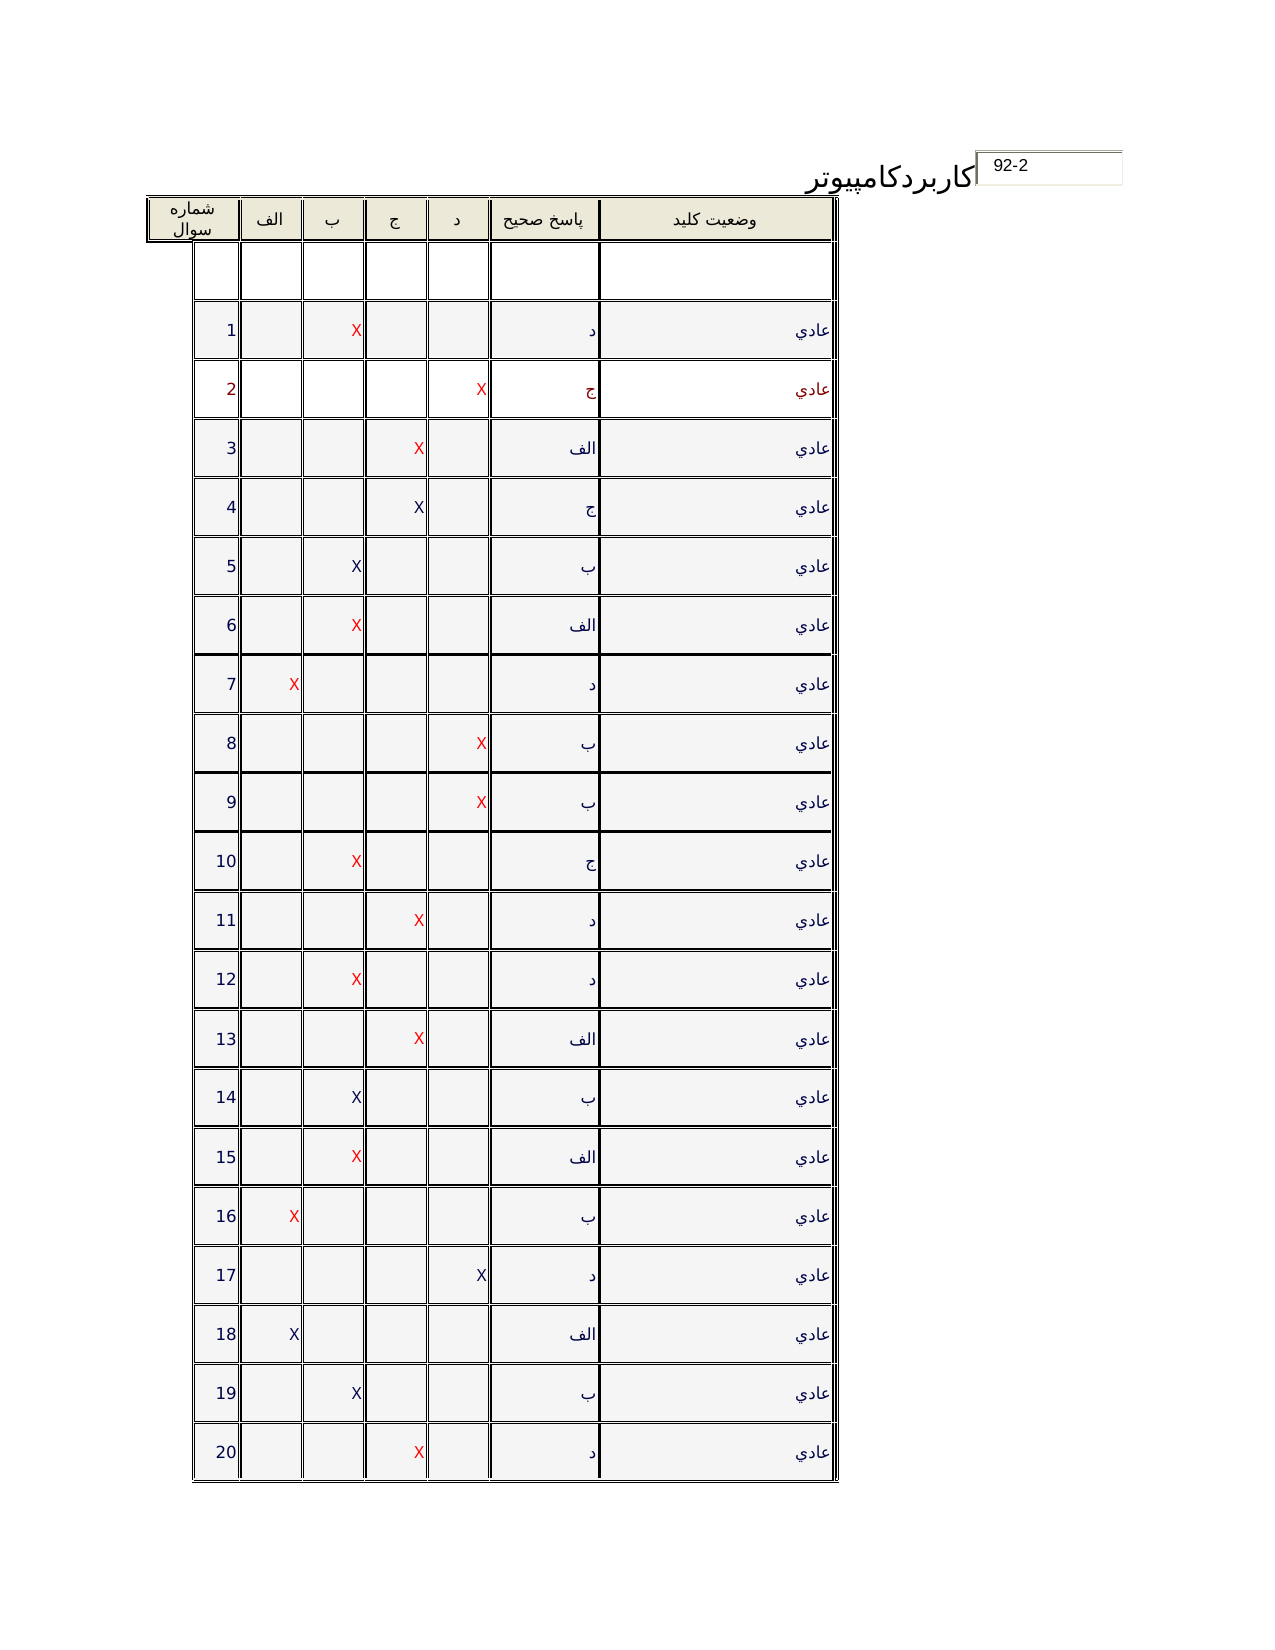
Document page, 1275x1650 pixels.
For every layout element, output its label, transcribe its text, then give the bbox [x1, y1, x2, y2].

table_cell عادي [601, 653, 834, 712]
table_cell 4 [195, 479, 238, 535]
table_cell X [365, 1424, 427, 1480]
table_cell 18 [195, 1306, 238, 1362]
table_cell X [429, 715, 488, 771]
table_cell الف [492, 1306, 598, 1362]
table_cell X [304, 538, 363, 594]
table_cell عادي [601, 830, 832, 889]
table_cell 20 [193, 1421, 240, 1480]
table_cell [367, 597, 426, 653]
table_cell X [304, 1129, 363, 1184]
table_cell 8 [195, 715, 238, 771]
table_cell [242, 715, 301, 771]
table_cell X [304, 597, 363, 653]
table_cell [367, 833, 426, 889]
table_cell [242, 1129, 301, 1184]
table_cell عادي [601, 299, 833, 357]
table_cell [429, 420, 488, 476]
table_cell [367, 1306, 426, 1362]
table_cell [367, 1247, 426, 1302]
table_cell [242, 1365, 301, 1421]
table_cell 14 [195, 1070, 238, 1125]
table_cell [429, 302, 488, 357]
table_cell [367, 952, 426, 1007]
table_cell X [304, 302, 363, 357]
table_cell د [492, 952, 598, 1007]
table_cell [429, 1365, 488, 1421]
table_cell د [492, 1247, 598, 1302]
table_cell [429, 243, 488, 298]
table_cell X [242, 1188, 301, 1243]
table_cell [429, 1129, 488, 1184]
table_cell [492, 243, 598, 298]
table_cell عادي [599, 1421, 834, 1480]
table_cell X [304, 1365, 363, 1421]
table_cell الف [492, 1129, 598, 1184]
table_cell وضعيت کليد [599, 198, 832, 239]
table_cell ج [365, 198, 427, 239]
table_cell الف [240, 198, 302, 239]
table_cell [429, 597, 488, 653]
table_cell [242, 952, 301, 1007]
table_cell [429, 833, 488, 889]
table_cell ج [492, 361, 598, 417]
table_cell [304, 1247, 363, 1302]
table_cell ج [492, 479, 598, 535]
table_cell [242, 833, 301, 889]
table_cell د [492, 893, 598, 948]
table_cell [242, 420, 301, 476]
table_cell عادي [601, 358, 833, 417]
table_cell [304, 1188, 363, 1243]
table_cell X [429, 361, 488, 417]
table_cell عادي [599, 535, 834, 594]
table_cell الف [492, 1011, 598, 1066]
table_cell [242, 1070, 301, 1125]
table_cell ب [492, 715, 598, 771]
table_cell [240, 1424, 302, 1480]
table_cell عادي [601, 1066, 833, 1125]
table_cell [304, 893, 363, 948]
table_cell 5 [195, 538, 238, 594]
table_cell [304, 420, 363, 476]
table_cell [367, 538, 426, 594]
table_cell 15 [195, 1129, 238, 1184]
table_cell [429, 479, 488, 535]
table_cell عادي [601, 1184, 833, 1243]
table_cell 13 [195, 1011, 238, 1066]
table_cell [367, 656, 426, 712]
table_cell [304, 715, 363, 771]
table_cell X [367, 1011, 426, 1066]
table_cell د [428, 196, 490, 239]
table_cell X [304, 952, 363, 1007]
table_cell [429, 538, 488, 594]
table_cell X [429, 1247, 488, 1302]
table_cell [304, 243, 363, 298]
table_cell [242, 538, 301, 594]
table_cell [429, 952, 488, 1007]
table_cell [242, 361, 301, 417]
table_cell [195, 243, 238, 298]
table_cell X [367, 893, 426, 948]
table_cell عادي [599, 476, 834, 535]
table_cell ب [492, 1188, 598, 1243]
table_cell 6 [195, 597, 238, 653]
table_cell عادي [601, 1244, 833, 1302]
table_cell [242, 243, 301, 298]
table_cell [367, 302, 426, 357]
table_cell [367, 1070, 426, 1125]
table_cell الف [492, 597, 598, 653]
table_cell شماره سوال [148, 198, 240, 239]
table_cell [242, 893, 301, 948]
table_cell [367, 1188, 426, 1243]
table_cell [242, 1011, 301, 1066]
table_cell X [304, 833, 363, 889]
table_cell [429, 1011, 488, 1066]
table_cell [242, 479, 301, 535]
table_cell 3 [195, 420, 238, 476]
table_cell [367, 1365, 426, 1421]
table_cell [304, 774, 363, 830]
table_cell [429, 656, 488, 712]
table_cell د [490, 1424, 599, 1480]
table_cell [429, 1188, 488, 1243]
table_cell عادي [599, 1362, 834, 1421]
table_cell ب [492, 538, 598, 594]
table_cell ب [492, 774, 598, 830]
table_cell ج [492, 833, 598, 889]
table_cell X [367, 479, 426, 535]
table_cell [303, 1421, 365, 1480]
table_cell 7 [195, 656, 238, 712]
table_cell عادي [601, 889, 833, 948]
table_cell 1 [195, 302, 238, 357]
table_cell [304, 656, 363, 712]
table_cell عادي [599, 594, 834, 653]
table_cell X [429, 774, 488, 830]
table_cell [367, 715, 426, 771]
table_cell X [304, 1070, 363, 1125]
table_cell د [492, 656, 598, 712]
table_cell [367, 243, 426, 298]
table_cell عادي [601, 1303, 833, 1362]
table_cell [304, 1306, 363, 1362]
table_cell [428, 1421, 490, 1480]
table_cell د [492, 302, 598, 357]
table_cell [601, 239, 833, 298]
table_cell ب [492, 1365, 598, 1421]
table_cell [367, 361, 426, 417]
table_cell [367, 1129, 426, 1184]
table_cell X [242, 1306, 301, 1362]
table_cell عادي [599, 417, 834, 476]
table_cell [429, 1070, 488, 1125]
table_cell پاسخ صحيح [490, 198, 599, 239]
table_cell [304, 361, 363, 417]
table_cell [429, 893, 488, 948]
table_cell 16 [195, 1188, 238, 1243]
table_cell 2 [195, 361, 238, 417]
table_cell [242, 774, 301, 830]
table_cell 10 [195, 833, 238, 889]
text کاربردکامپیوتر [150, 150, 1125, 194]
table_cell 17 [195, 1247, 238, 1302]
table_cell الف [492, 420, 598, 476]
table_cell [242, 1247, 301, 1302]
table_cell X [242, 656, 301, 712]
table_cell X [367, 420, 426, 476]
table_cell عادي [601, 1007, 833, 1066]
table_cell [304, 1011, 363, 1066]
table_cell [242, 302, 301, 357]
table_cell عادي [601, 1125, 833, 1184]
table_cell 11 [195, 893, 238, 948]
table_cell 9 [195, 774, 238, 830]
table_cell 12 [195, 952, 238, 1007]
table_cell 19 [195, 1365, 238, 1421]
table_cell عادي [601, 948, 833, 1007]
table_cell عادي [599, 712, 834, 771]
table_cell ب [492, 1070, 598, 1125]
table_cell [367, 774, 426, 830]
table_cell [429, 1306, 488, 1362]
table_cell عادي [601, 771, 832, 830]
table_cell [242, 597, 301, 653]
table_cell ب [303, 196, 365, 239]
table_cell [304, 479, 363, 535]
